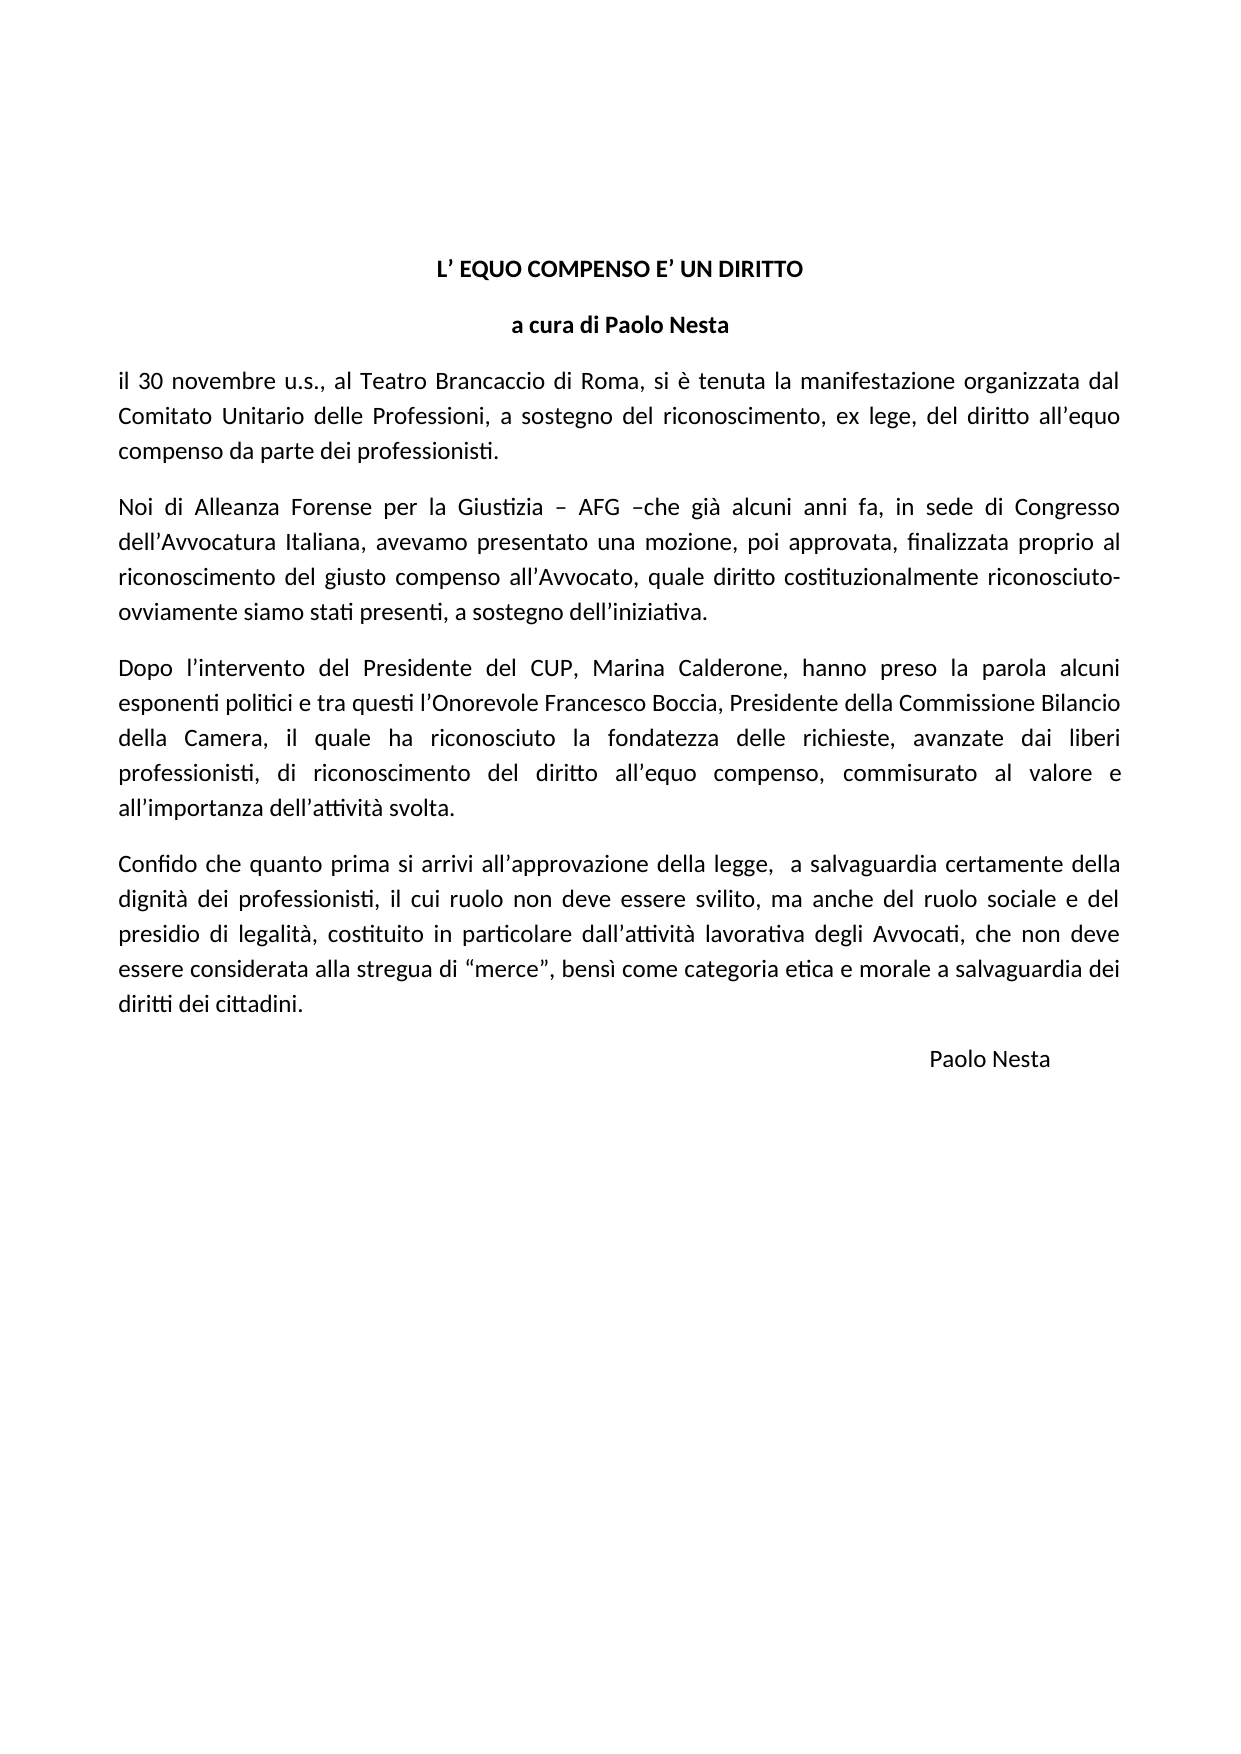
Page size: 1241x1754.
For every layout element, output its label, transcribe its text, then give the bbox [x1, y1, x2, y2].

text Confido che quanto prima si arrivi all’approvazione della legge, a salvaguardia certamente della dignità dei professionisti, il cui ruolo non deve essere svilito, ma anche del ruolo sociale e del presidio di legalità, costituito in particolare dall’attività lavorativa degli Avvocati, che non deve essere considerata alla stregua di “merce”, bensì come categoria etica e morale a salvaguardia dei diritti dei cittadini. [118, 848, 1122, 1018]
text a cura di Paolo Nesta [118, 309, 1122, 340]
text Paolo Nesta [118, 1044, 1122, 1074]
text il 30 novembre u.s., al Teatro Brancaccio di Roma, si è tenuta la manifestazione organizzata dal Comitato Unitario delle Professioni, a sostegno del riconoscimento, ex lege, del diritto all’equo compenso da parte dei professionisti. [118, 365, 1122, 466]
text Dopo l’intervento del Presidente del CUP, Marina Calderone, hanno preso la parola alcuni esponenti politici e tra questi l’Onorevole Francesco Boccia, Presidente della Commissione Bilancio della Camera, il quale ha riconosciuto la fondatezza delle richieste, avanzate dai liberi professionisti, di riconoscimento del diritto all’equo compenso, commisurato al valore e all’importanza dell’attività svolta. [118, 652, 1122, 822]
text L’ EQUO COMPENSO E’ UN DIRITTO [118, 254, 1122, 284]
text Noi di Alleanza Forense per la Giustizia – AFG –che già alcuni anni fa, in sede di Congresso dell’Avvocatura Italiana, avevamo presentato una mozione, poi approvata, finalizzata proprio al riconoscimento del giusto compenso all’Avvocato, quale diritto costituzionalmente riconosciuto- ovviamente siamo stati presenti, a sostegno dell’iniziativa. [118, 491, 1122, 627]
